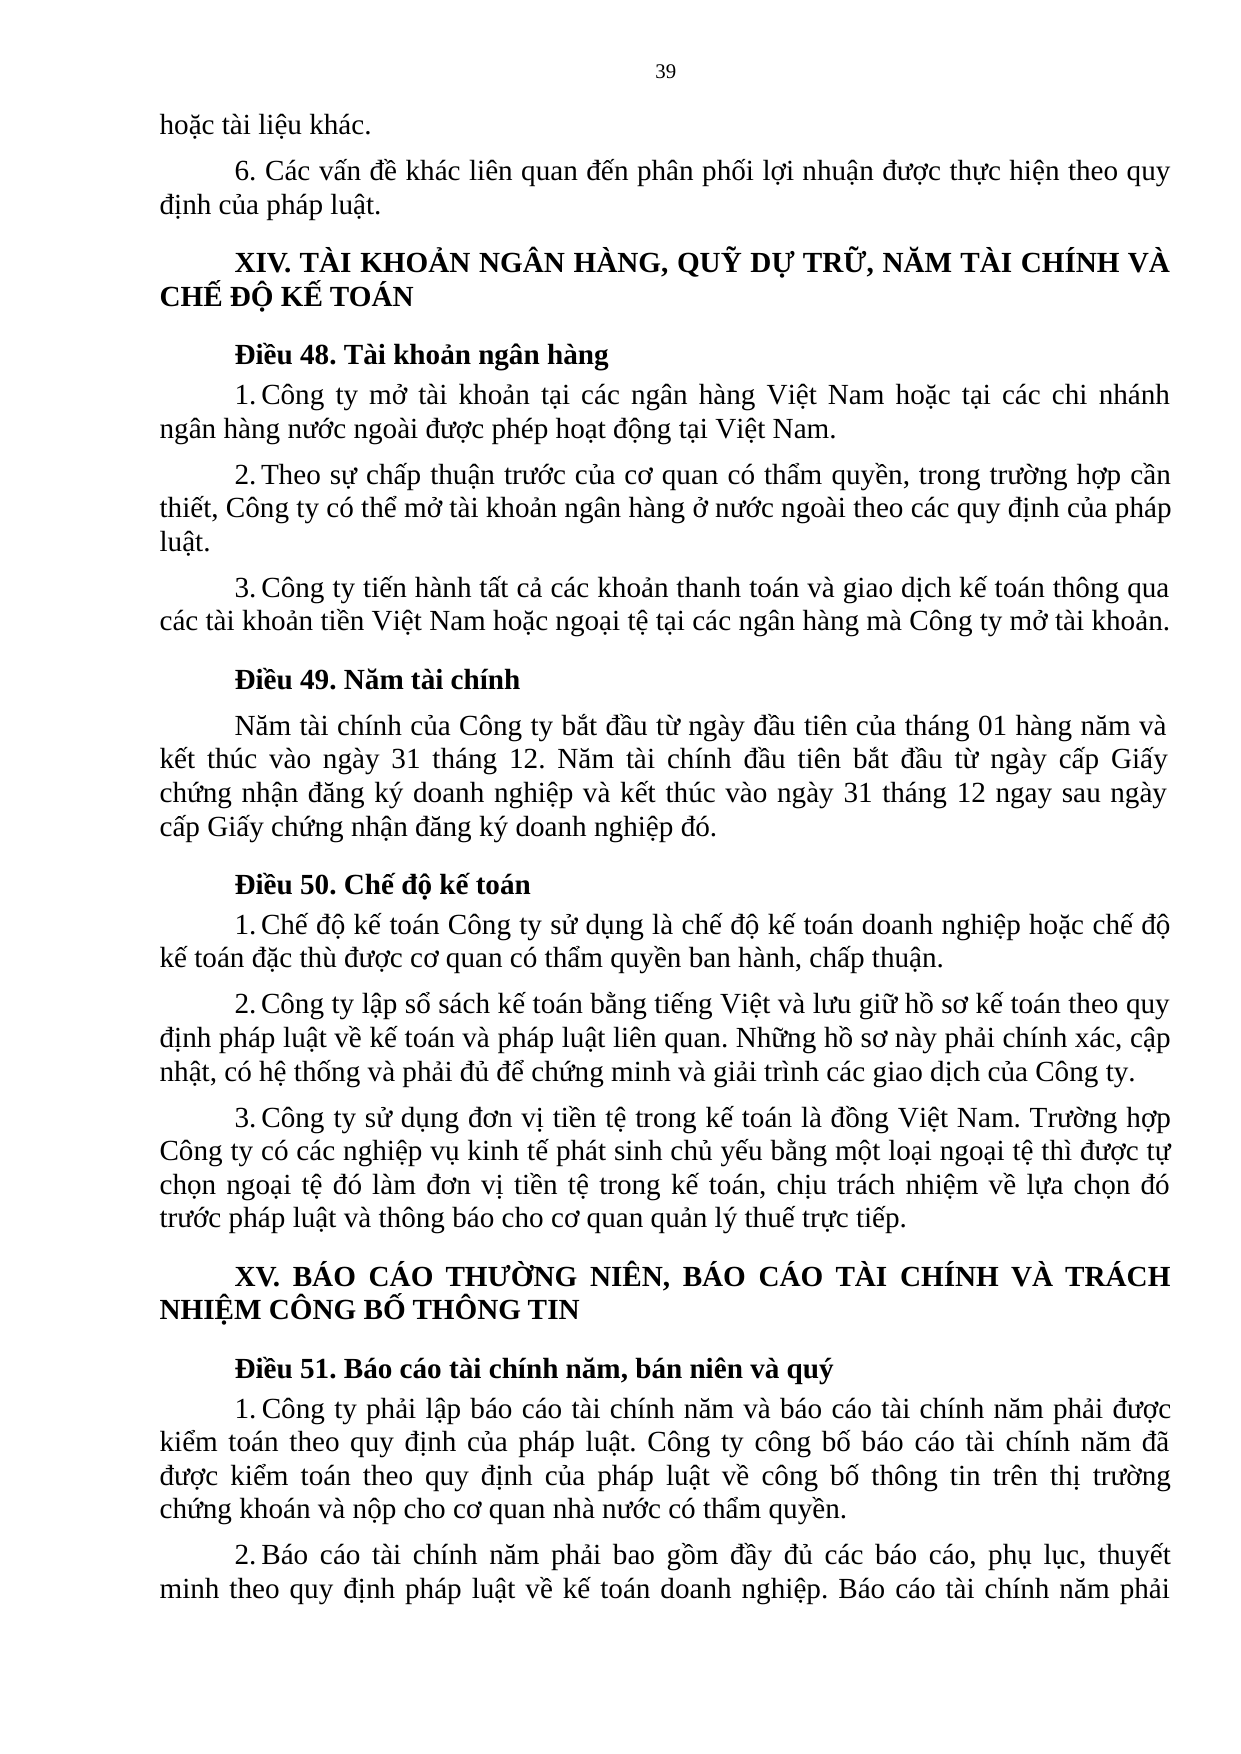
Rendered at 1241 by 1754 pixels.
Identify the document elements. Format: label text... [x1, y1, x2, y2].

subtitle XV. BÁO CÁO THƯỜNG NIÊN, BÁO CÁO TÀI CHÍNH VÀ TRÁCH NHIỆM CÔNG BỐ THÔNG TIN [159, 1259, 1172, 1326]
subtitle XIV. TÀI KHOẢN NGÂN HÀNG, QUỸ DỰ TRỮ, NĂM TÀI CHÍNH VÀ CHẾ ĐỘ KẾ TOÁN [159, 245, 1172, 312]
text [159, 1537, 1172, 1604]
text 1. Công ty phải lập báo cáo tài chính năm và báo cáo tài chính năm phải được kiểm toán theo quy định của pháp luật. Công ty công bố báo cáo tài chính năm đã được kiểm toán theo quy định của pháp luật về công bố thông tin trên thị trường chứng khoán và nộp cho cơ quan nhà nước có thẩm quyền. [159, 1391, 1172, 1525]
subtitle Điều 48. Tài khoản ngân hàng [159, 337, 1172, 371]
text 1. Công ty mở tài khoản tại các ngân hàng Việt Nam hoặc tại các chi nhánh ngân hàng nước ngoài được phép hoạt động tại Việt Nam. [159, 377, 1172, 444]
text 3. Công ty tiến hành tất cả các khoản thanh toán và giao dịch kế toán thông qua các tài khoản tiền Việt Nam hoặc ngoại tệ tại các ngân hàng mà Công ty mở tài khoản. [159, 570, 1172, 637]
subtitle Điều 51. Báo cáo tài chính năm, bán niên và quý [159, 1351, 1172, 1384]
subtitle Điều 49. Năm tài chính [159, 662, 1172, 696]
text 6. Các vấn đề khác liên quan đến phân phối lợi nhuận được thực hiện theo quy định của pháp luật. [159, 153, 1172, 220]
subtitle Điều 50. Chế độ kế toán [159, 867, 1172, 901]
text 1. Chế độ kế toán Công ty sử dụng là chế độ kế toán doanh nghiệp hoặc chế độ kế toán đặc thù được cơ quan có thẩm quyền ban hành, chấp thuận. [159, 907, 1172, 974]
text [159, 107, 1172, 141]
text 2. Công ty lập sổ sách kế toán bằng tiếng Việt và lưu giữ hồ sơ kế toán theo quy định pháp luật về kế toán và pháp luật liên quan. Những hồ sơ này phải chính xác, cập nhật, có hệ thống và phải đủ để chứng minh và giải trình các giao dịch của Công ty. [159, 987, 1172, 1087]
text Năm tài chính của Công ty bắt đầu từ ngày đầu tiên của tháng 01 hàng năm và kết thúc vào ngày 31 tháng 12. Năm tài chính đầu tiên bắt đầu từ ngày cấp Giấy chứng nhận đăng ký doanh nghiệp và kết thúc vào ngày 31 tháng 12 ngay sau ngày cấp Giấy chứng nhận đăng ký doanh nghiệp đó. [159, 708, 1169, 842]
text 2. Theo sự chấp thuận trước của cơ quan có thẩm quyền, trong trường hợp cần thiết, Công ty có thể mở tài khoản ngân hàng ở nước ngoài theo các quy định của pháp luật. [159, 457, 1172, 557]
text 3. Công ty sử dụng đơn vị tiền tệ trong kế toán là đồng Việt Nam. Trường hợp Công ty có các nghiệp vụ kinh tế phát sinh chủ yếu bằng một loại ngoại tệ thì được tự chọn ngoại tệ đó làm đơn vị tiền tệ trong kế toán, chịu trách nhiệm về lựa chọn đó trước pháp luật và thông báo cho cơ quan quản lý thuế trực tiếp. [159, 1100, 1172, 1234]
